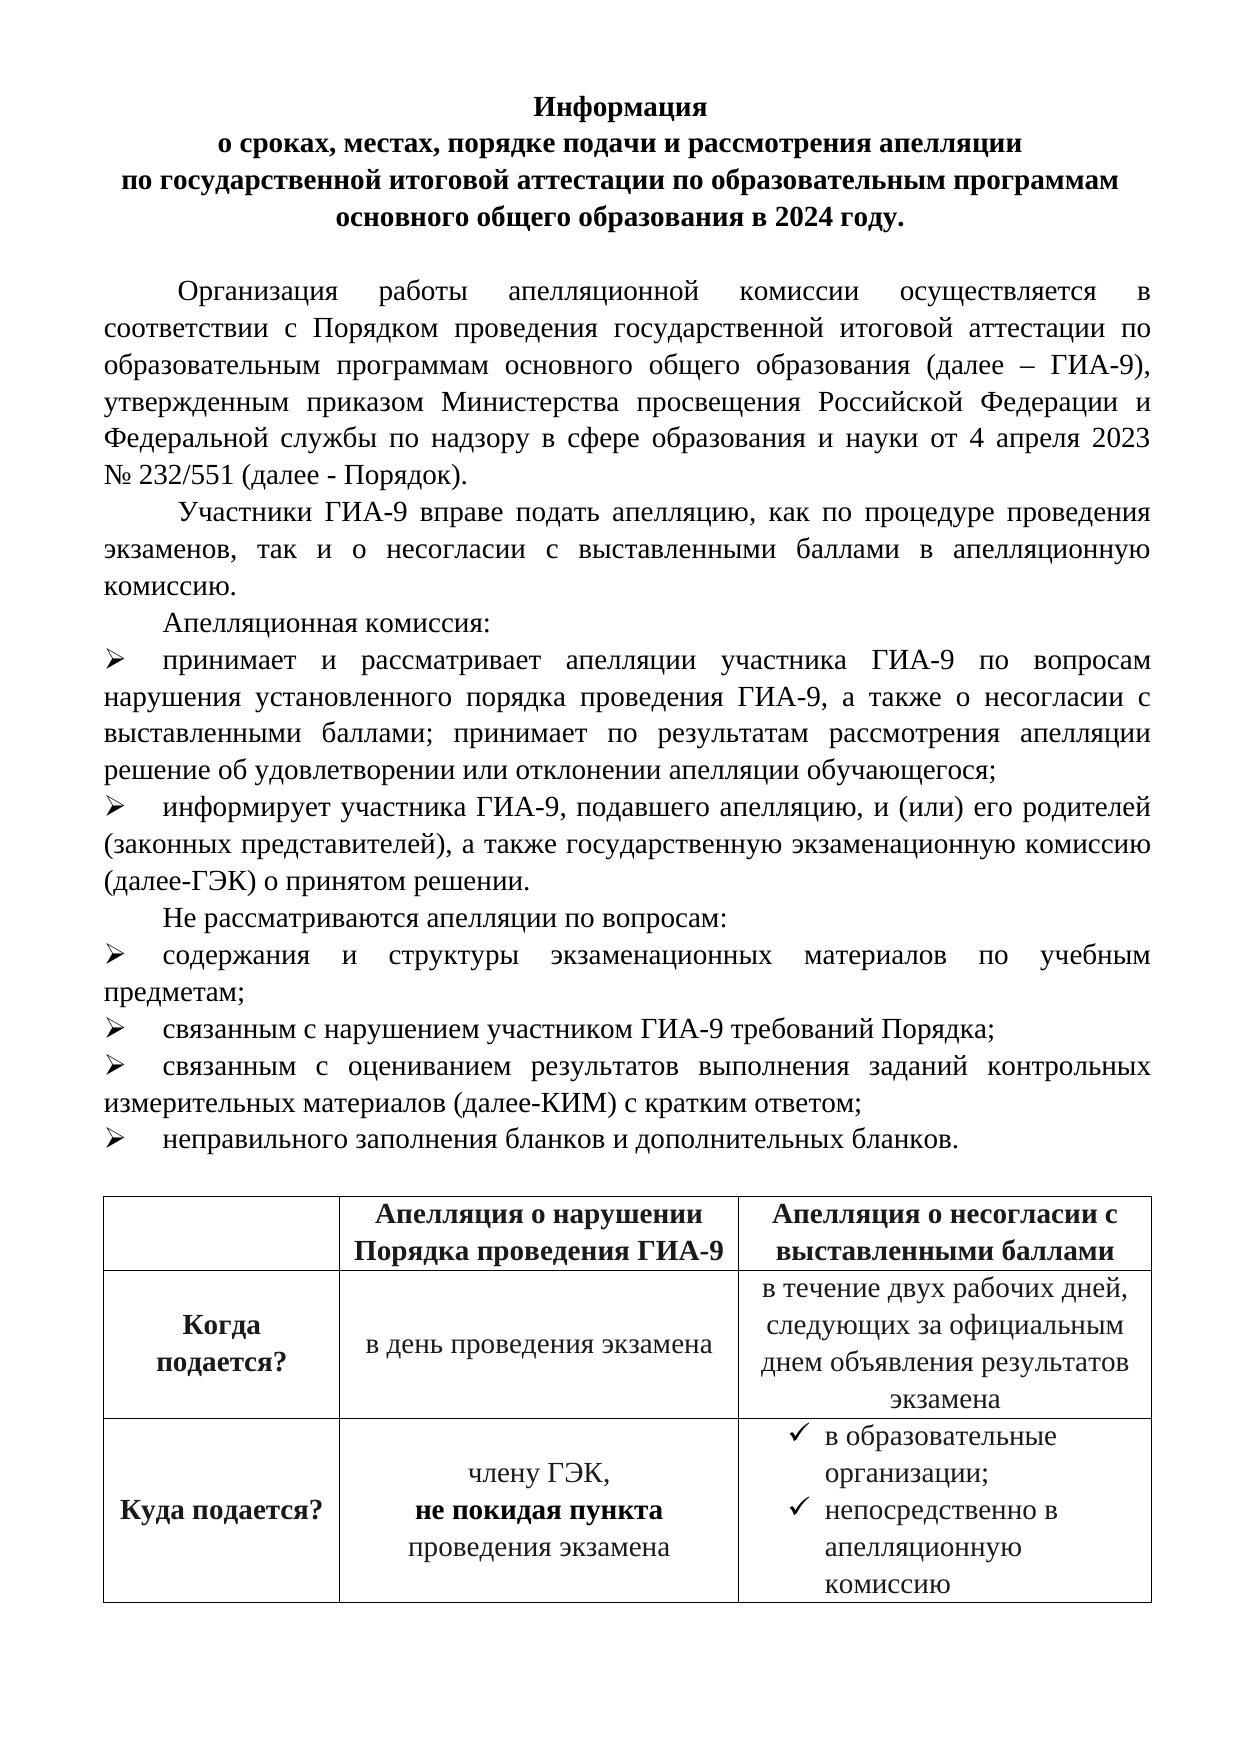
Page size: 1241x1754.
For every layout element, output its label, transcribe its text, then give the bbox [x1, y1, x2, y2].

text Апелляционная комиссия: [89, 605, 1196, 638]
table_header Апелляция о нарушении Порядка проведения ГИА-9 [340, 1197, 738, 1269]
text Информация [89, 89, 1152, 122]
table_header [104, 1197, 339, 1269]
text Организация работы апелляционной комиссии осуществляется в соответствии с Порядком проведения государственной итоговой аттестации по образовательным программам основного общего образования (далее – ГИА-9), утвержденным приказом Министерства просвещения Российской Федерации и Федеральной службы по надзору в сфере образования и науки от 4 апреля 2023 № 232/551 (далее - Порядок). [103, 273, 1152, 491]
table_cell Когда подается? [104, 1271, 339, 1417]
list содержания и структуры экзаменационных материалов по учебным предметам; [103, 937, 1152, 1007]
list связанным с нарушением участником ГИА-9 требований Порядка; [103, 1011, 1152, 1044]
list Не рассматриваются апелляции по вопросам: [103, 900, 1152, 934]
list информирует участника ГИА-9, подавшего апелляцию, и (или) его родителей (законных представителей), а также государственную экзаменационную комиссию (далее-ГЭК) о принятом решении. [103, 789, 1152, 897]
table_cell в день проведения экзамена [340, 1271, 738, 1417]
table_cell Куда подается? [104, 1419, 339, 1602]
table_cell в образовательные организации; непосредственно в апелляционную комиссию [739, 1419, 1151, 1602]
text о сроках, местах, порядке подачи и рассмотрения апелляции [89, 126, 1152, 159]
list неправильного заполнения бланков и дополнительных бланков. [103, 1122, 1196, 1155]
list принимает и рассматривает апелляции участника ГИА-9 по вопросам нарушения установленного порядка проведения ГИА-9, а также о несогласии с выставленными баллами; принимает по результатам рассмотрения апелляции решение об удовлетворении или отклонении апелляции обучающегося; [103, 642, 1152, 786]
table_header Апелляция о несогласии с выставленными баллами [739, 1197, 1151, 1269]
table_cell члену ГЭК, не покидая пункта проведения экзамена [340, 1419, 738, 1602]
text по государственной итоговой аттестации по образовательным программам основного общего образования в 2024 году. [89, 162, 1152, 233]
text Участники ГИА-9 вправе подать апелляцию, как по процедуре проведения экзаменов, так и о несогласии с выставленными баллами в апелляционную комиссию. [103, 494, 1152, 602]
table_cell в течение двух рабочих дней, следующих за официальным днем объявления результатов экзамена [739, 1271, 1151, 1417]
list связанным с оцениванием результатов выполнения заданий контрольных измерительных материалов (далее-КИМ) с кратким ответом; [103, 1048, 1152, 1118]
